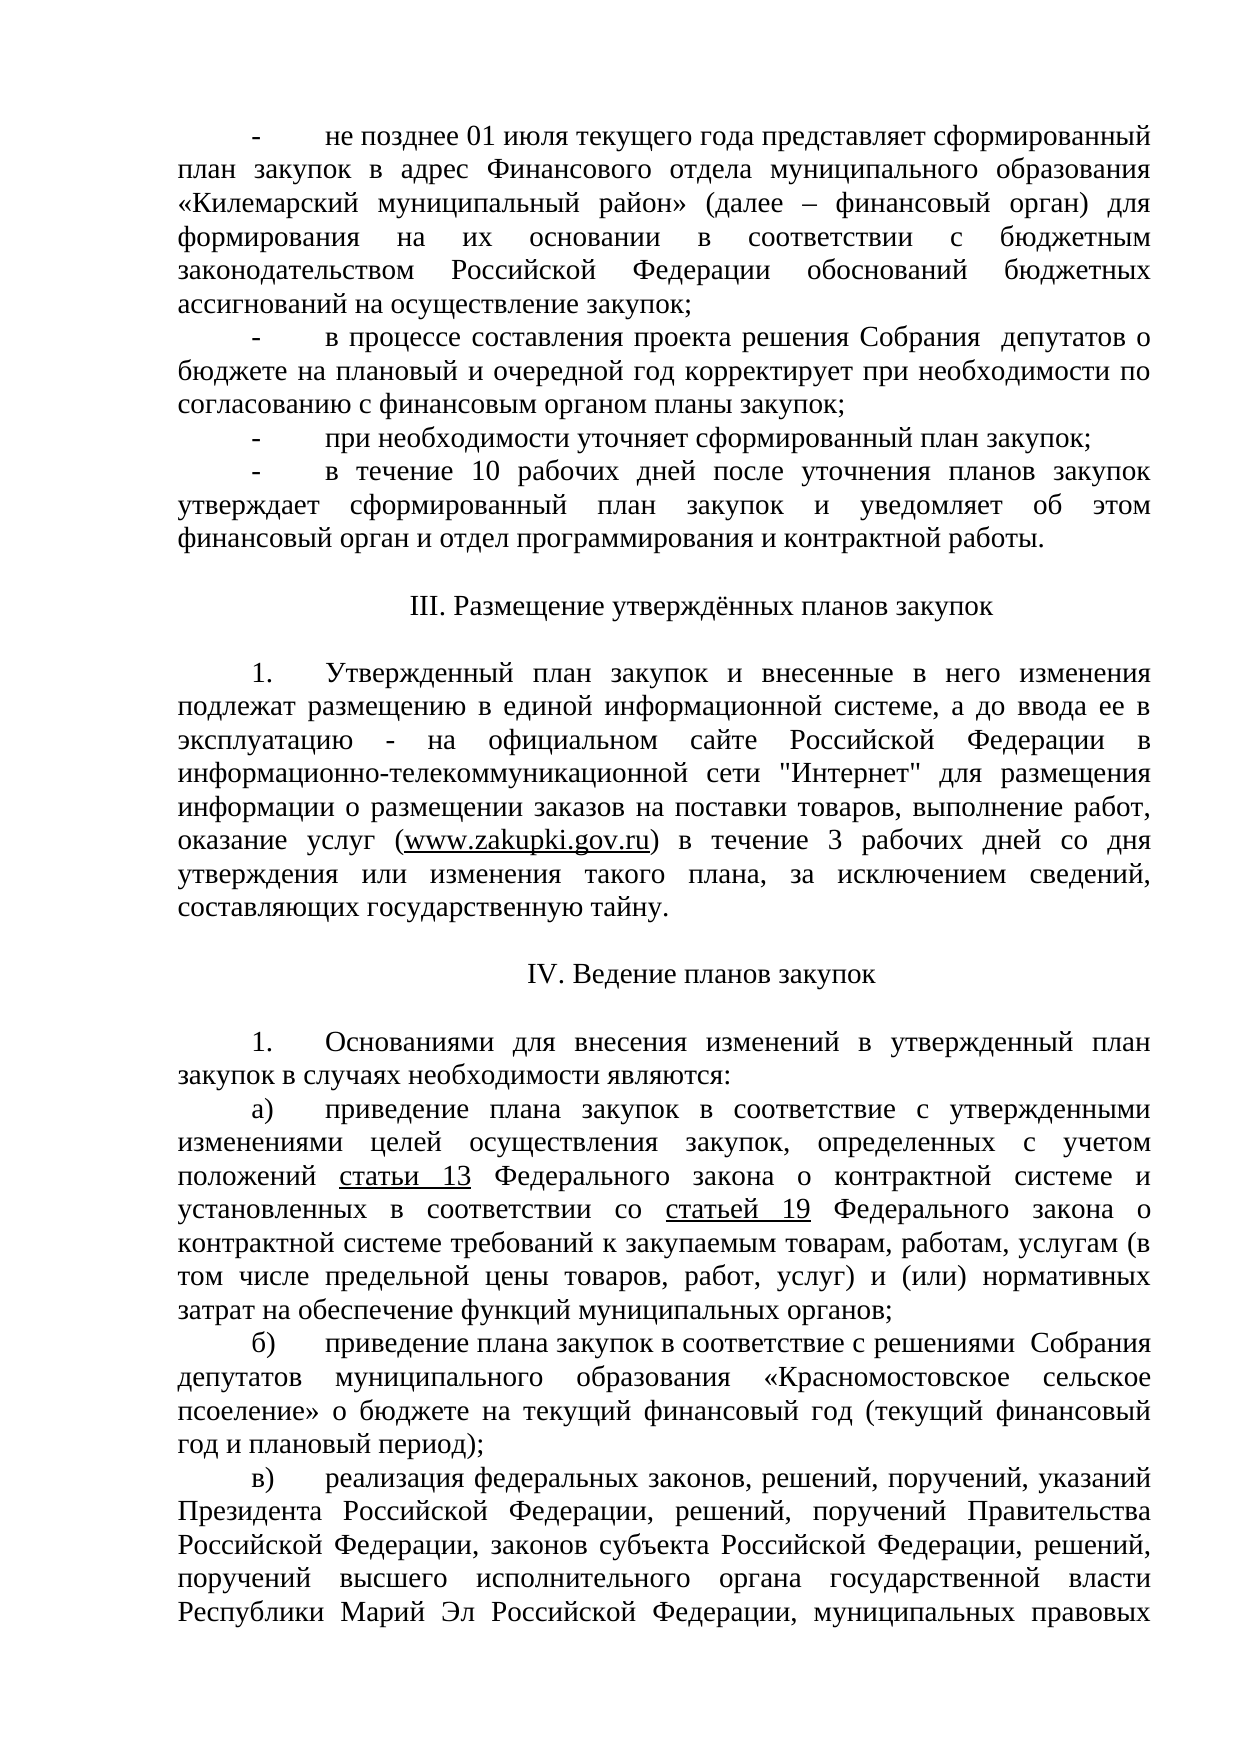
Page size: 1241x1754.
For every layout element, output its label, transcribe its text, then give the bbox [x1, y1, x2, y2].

text 1. Основаниями для внесения изменений в утвержденный план закупок в случаях необходимости являются: [177, 1024, 1152, 1091]
text - в течение 10 рабочих дней после уточнения планов закупок утверждает сформированный план закупок и уведомляет об этом финансовый орган и отдел программирования и контрактной работы. [177, 453, 1152, 554]
text - в процессе составления проекта решения Собрания депутатов о бюджете на плановый и очередной год корректирует при необходимости по согласованию с финансовым органом планы закупок; [177, 319, 1152, 420]
text - при необходимости уточняет сформированный план закупок; [177, 420, 1152, 453]
text - не позднее 01 июля текущего года представляет сформированный план закупок в адрес Финансового отдела муниципального образования «Килемарский муниципальный район» (далее – финансовый орган) для формирования на их основании в соответствии с бюджетным законодательством Российской Федерации обоснований бюджетных ассигнований на осуществление закупок; [177, 118, 1152, 319]
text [177, 1460, 1152, 1627]
text III. Размещение утверждённых планов закупок [177, 588, 1152, 621]
text 1. Утвержденный план закупок и внесенные в него изменения подлежат размещению в единой информационной системе, а до ввода ее в эксплуатацию - на официальном сайте Российской Федерации в информационно-телекоммуникационной сети "Интернет" для размещения информации о размещении заказов на поставки товаров, выполнение работ, оказание услуг (www.zakupki.gov.ru) в течение 3 рабочих дней со дня утверждения или изменения такого плана, за исключением сведений, составляющих государственную тайну. [177, 655, 1152, 923]
text б) приведение плана закупок в соответствие с решениями Собрания депутатов муниципального образования «Красномостовское сельское псоеление» о бюджете на текущий финансовый год (текущий финансовый год и плановый период); [177, 1326, 1152, 1460]
text а) приведение плана закупок в соответствие с утвержденными изменениями целей осуществления закупок, определенных с учетом положений статьи 13 Федерального закона о контрактной системе и установленных в соответствии со статьей 19 Федерального закона о контрактной системе требований к закупаемым товарам, работам, услугам (в том числе предельной цены товаров, работ, услуг) и (или) нормативных затрат на обеспечение функций муниципальных органов; [177, 1091, 1152, 1326]
text IV. Ведение планов закупок [177, 957, 1152, 990]
